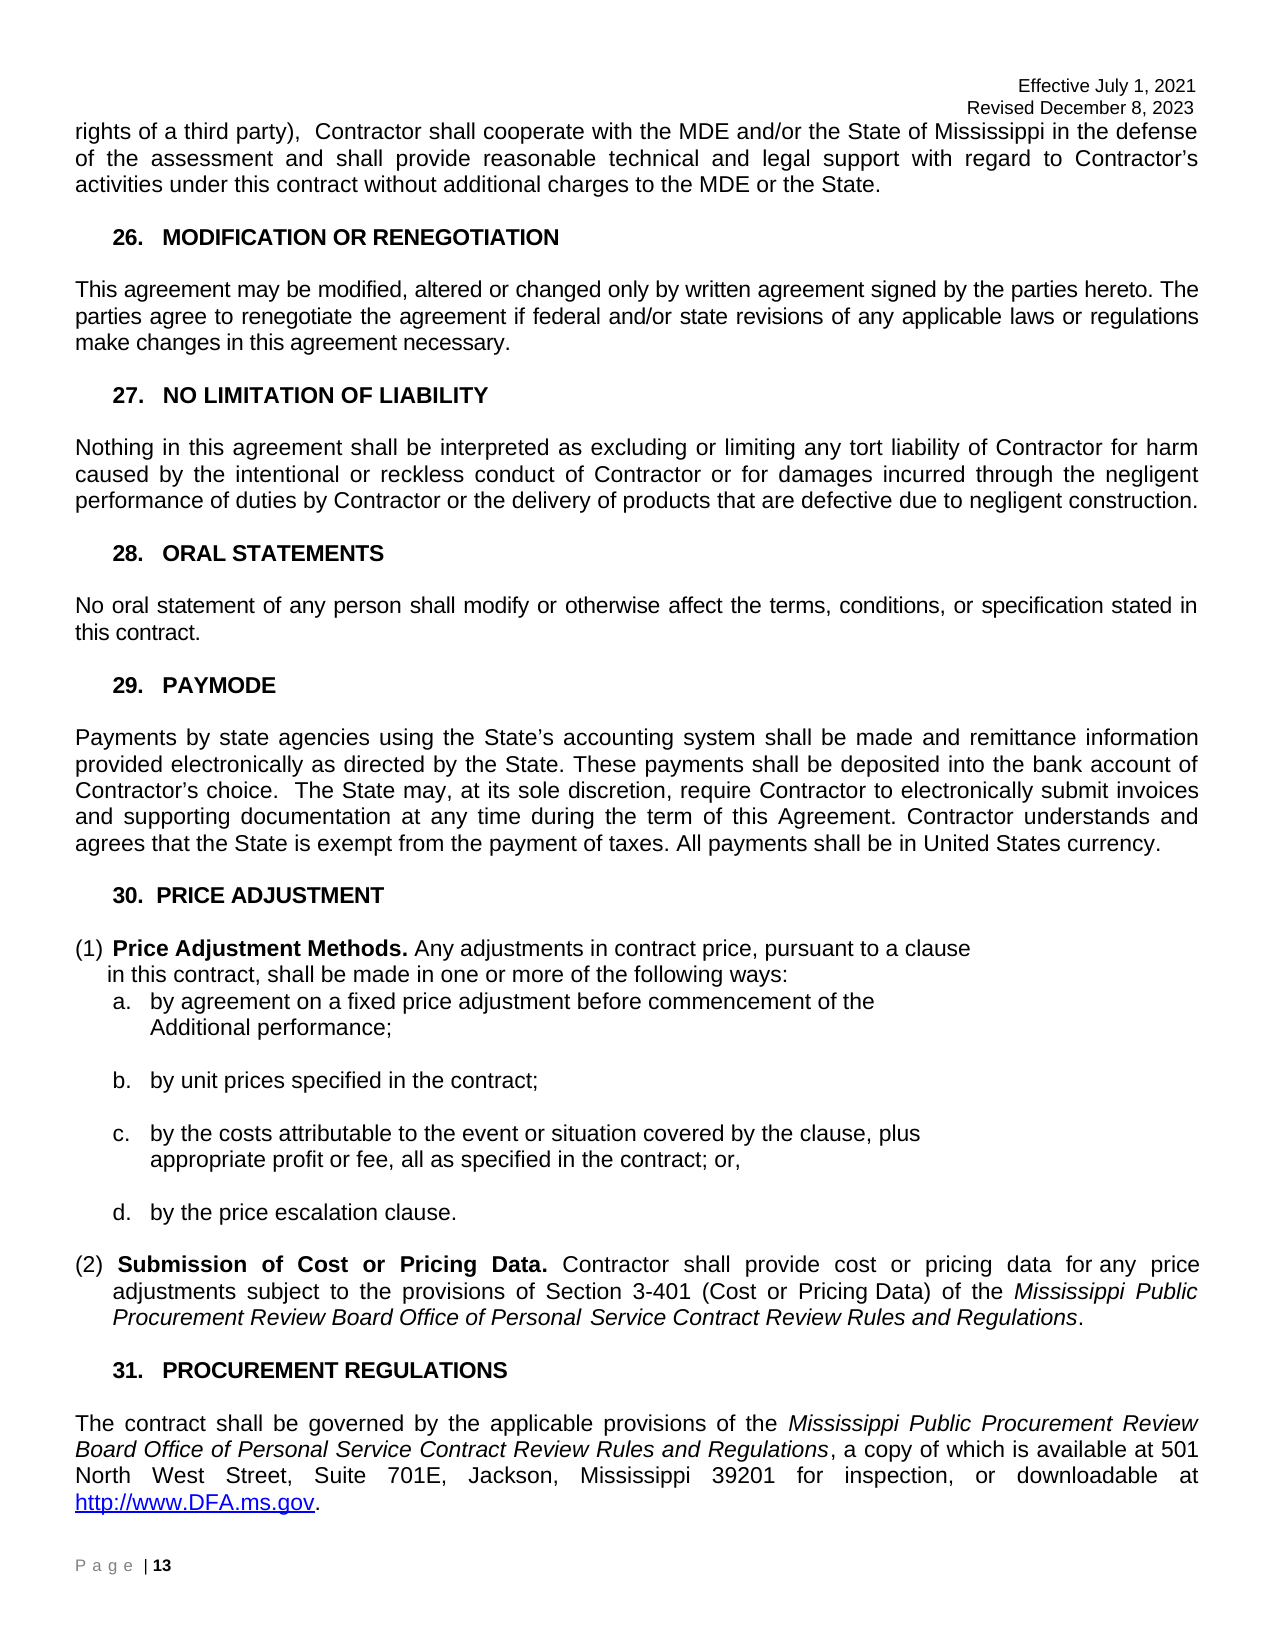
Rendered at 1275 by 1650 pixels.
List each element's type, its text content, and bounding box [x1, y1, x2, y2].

text Nothing in this agreement shall be interpreted as excluding or limiting any tort liability of Contractor for harm caused by the intentional or reckless conduct of Contractor or for damages incurred through the negligent performance of duties by Contractor or the delivery of products that are defective due to negligent construction. [75, 434, 1200, 513]
list NO LIMITATION OF LIABILITY [112, 382, 1200, 408]
list by the costs attributable to the event or situation covered by the clause, plus [112, 1119, 1200, 1146]
text (2) Submission of Cost or Pricing Data. Contractor shall provide cost or pricing data for any price adjustments subject to the provisions of Section 3-401 (Cost or Pricing Data) of the Mississippi Public Procurement Review Board Office of Personal Service Contract Review Rules and Regulations. [75, 1251, 1200, 1330]
text Additional performance; [150, 1014, 1200, 1041]
text The contract shall be governed by the applicable provisions of the Mississippi Public Procurement Review Board Office of Personal Service Contract Review Rules and Regulations, a copy of which is available at 501 North West Street, Suite 701E, Jackson, Mississippi 39201 for inspection, or downloadable at http://www.DFA.ms.gov. [75, 1409, 1200, 1515]
text No oral statement of any person shall modify or otherwise affect the terms, conditions, or specification stated in this contract. [75, 592, 1200, 645]
text This agreement may be modified, altered or changed only by written agreement signed by the parties hereto. The parties agree to renegotiate the agreement if federal and/or state revisions of any applicable laws or regulations make changes in this agreement necessary. [75, 276, 1200, 355]
list PROCUREMENT REGULATIONS [112, 1357, 1200, 1383]
list PAYMODE [112, 672, 1200, 698]
list ORAL STATEMENTS [112, 540, 1200, 566]
text appropriate profit or fee, all as specified in the contract; or, [150, 1146, 1200, 1172]
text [75, 118, 1200, 197]
list Price Adjustment Methods. Any adjustments in contract price, pursuant to a clause [75, 935, 1200, 961]
list by the price escalation clause. [112, 1199, 1200, 1225]
text in this contract, shall be made in one or more of the following ways: [75, 961, 1200, 988]
list by unit prices specified in the contract; [112, 1067, 1200, 1093]
list by agreement on a fixed price adjustment before commencement of the [112, 988, 1200, 1014]
list PRICE ADJUSTMENT [112, 882, 1200, 909]
list MODIFICATION OR RENEGOTIATION [112, 223, 1200, 250]
text Payments by state agencies using the State’s accounting system shall be made and remittance information provided electronically as directed by the State. These payments shall be deposited into the bank account of Contractor’s choice. The State may, at its sole discretion, require Contractor to electronically submit invoices and supporting documentation at any time during the term of this Agreement. Contractor understands and agrees that the State is exempt from the payment of taxes. All payments shall be in United States currency. [75, 724, 1200, 856]
